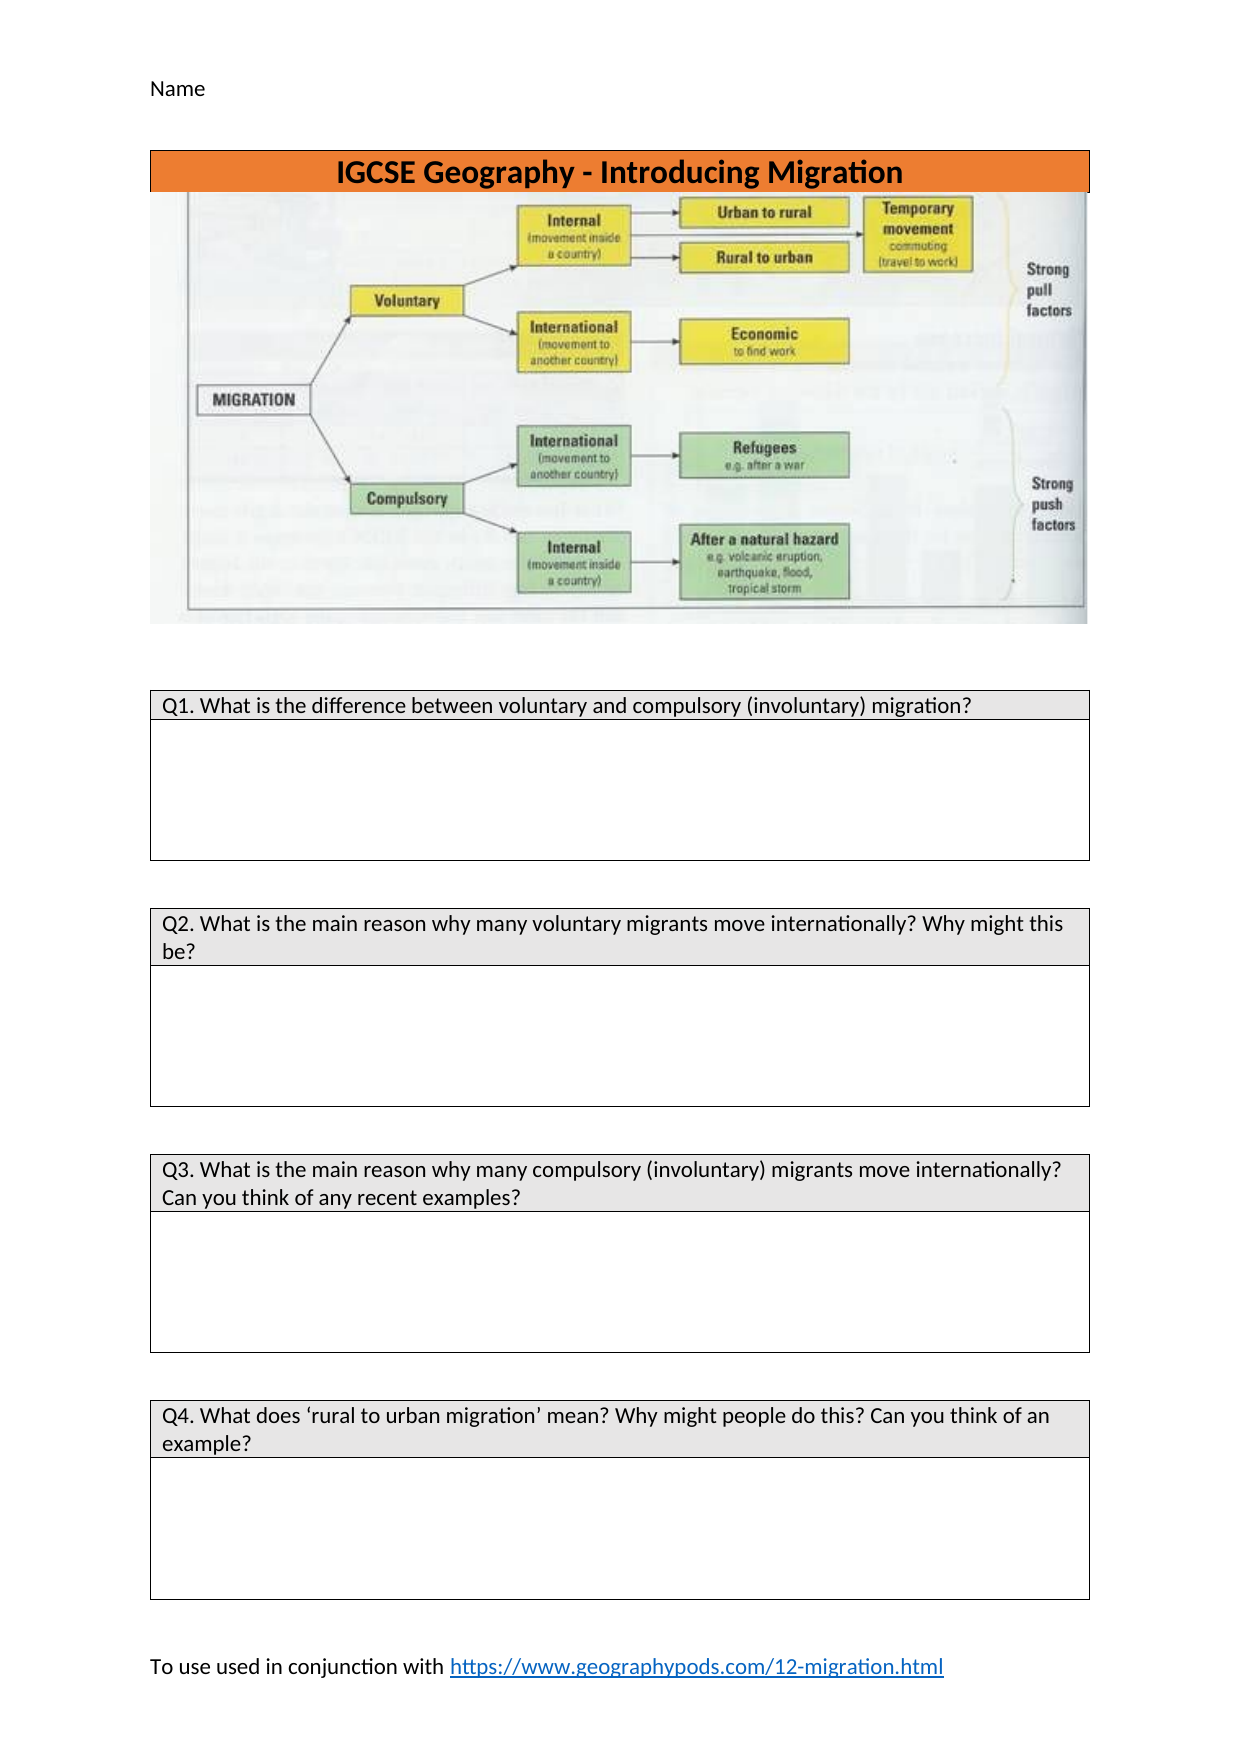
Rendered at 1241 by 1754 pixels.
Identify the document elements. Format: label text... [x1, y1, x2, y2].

table_cell [151, 1212, 1089, 1352]
table_header Q2. What is the main reason why many voluntary migrants move internationally? Why might this be? [151, 909, 1089, 965]
picture [150, 192, 1088, 624]
table_cell [151, 966, 1089, 1106]
table_header Q1. What is the difference between voluntary and compulsory (involuntary) migration? [151, 691, 1089, 719]
table_cell [151, 720, 1089, 860]
table_cell [151, 1458, 1089, 1598]
table_header IGCSE Geography - Introducing Migration [151, 151, 1089, 192]
table_header Q4. What does ‘rural to urban migration’ mean? Why might people do this? Can you think of an example? [151, 1401, 1089, 1457]
table_header Q3. What is the main reason why many compulsory (involuntary) migrants move internationally? Can you think of any recent examples? [151, 1155, 1089, 1211]
